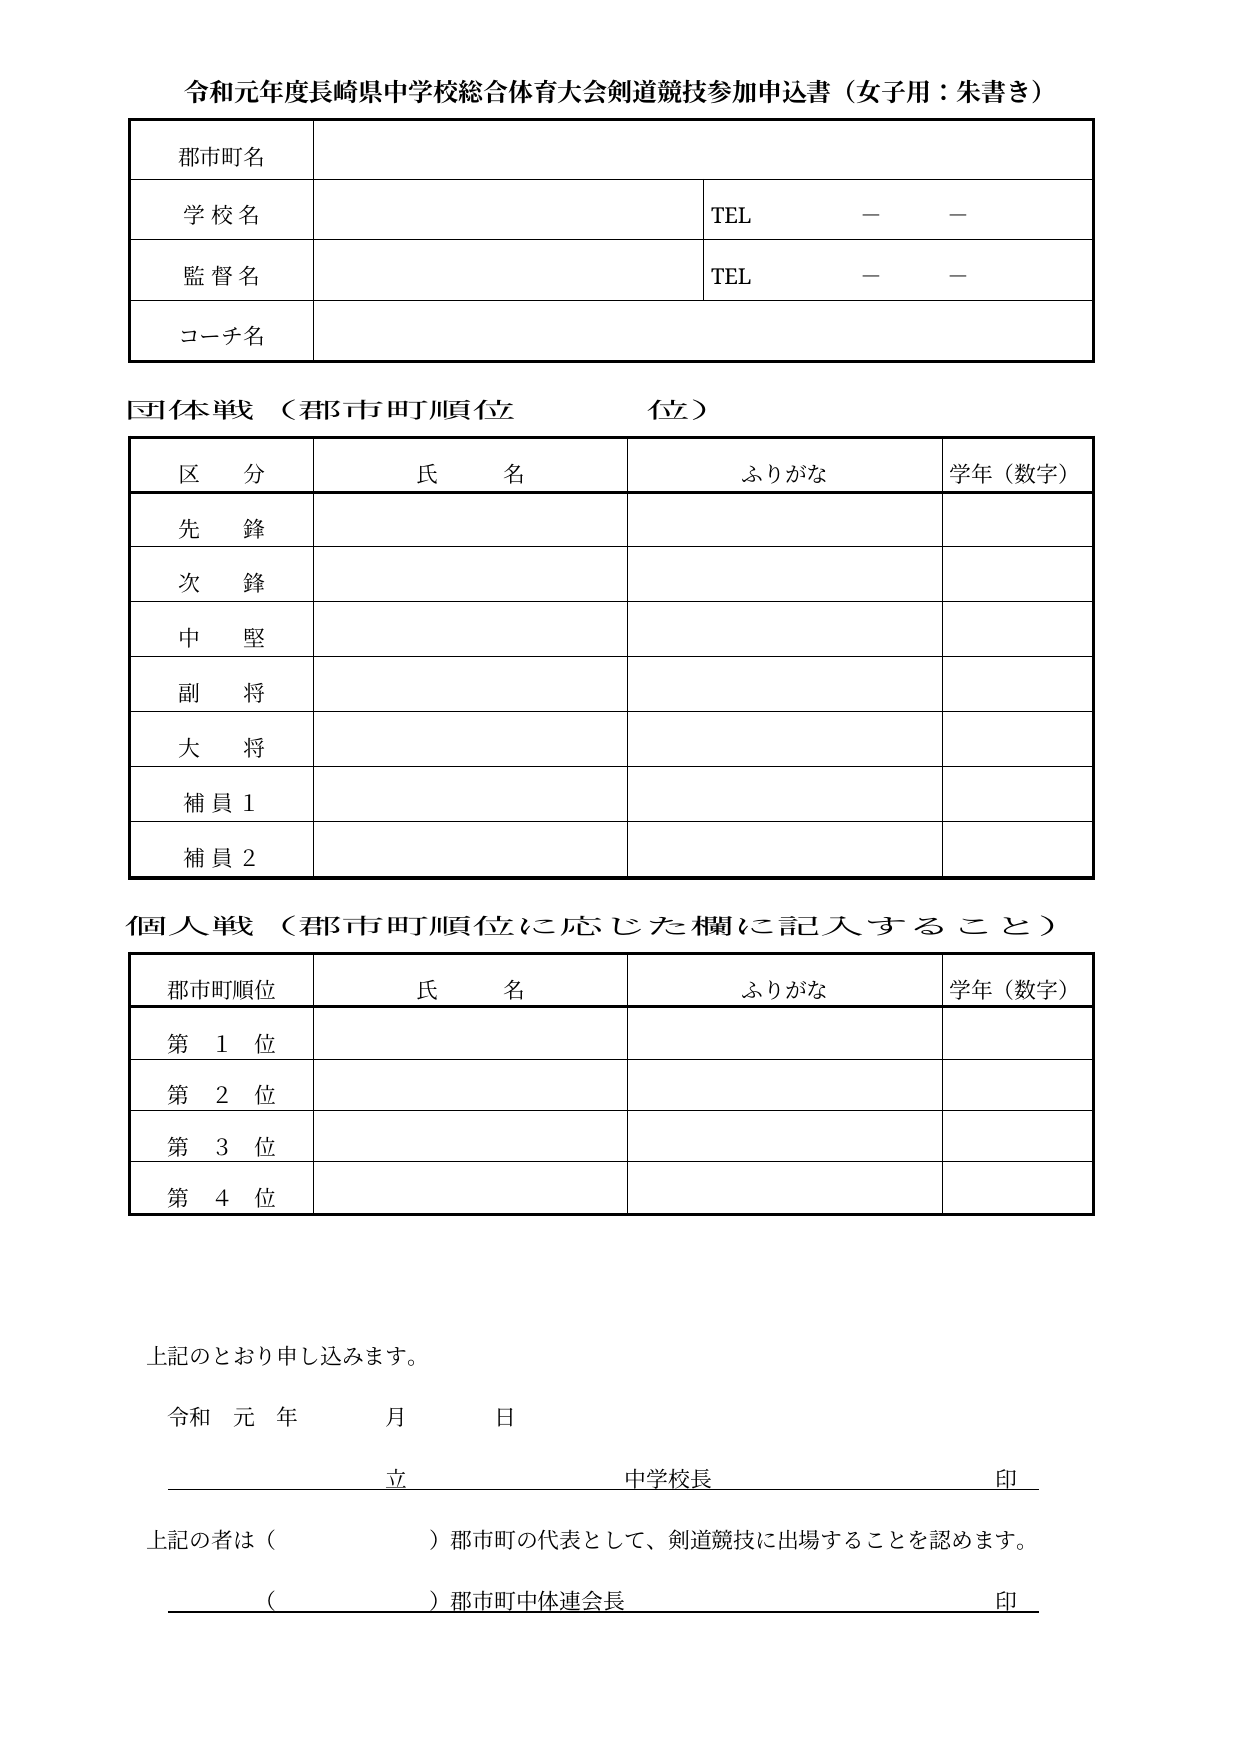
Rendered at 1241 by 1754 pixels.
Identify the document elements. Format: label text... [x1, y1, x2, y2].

table_cell [314, 1008, 627, 1058]
table_cell [314, 712, 627, 766]
table_cell 第 ３ 位 [131, 1111, 313, 1161]
table_cell [314, 822, 627, 876]
text 令和元年度長崎県中学校総合体育大会剣道競技参加申込書（女子用：朱書き） [124, 77, 1116, 107]
table_cell [943, 494, 1092, 546]
text 個人戦（郡市町順位に応じた欄に記入すること） [124, 910, 1116, 941]
table_cell [943, 767, 1092, 821]
table_cell [628, 822, 942, 876]
table_header 区 分 [131, 439, 313, 491]
table_cell [314, 301, 1092, 360]
table_cell 大 将 [131, 712, 313, 766]
table_cell [314, 1060, 627, 1110]
table_cell 補 員 ２ [131, 822, 313, 876]
table_cell [943, 1008, 1092, 1058]
table_cell [314, 1111, 627, 1161]
text 上記のとおり申し込みます。 [124, 1340, 1116, 1371]
table_header 郡市町名 [131, 121, 313, 179]
table_cell 第 １ 位 [131, 1008, 313, 1058]
table_cell [943, 822, 1092, 876]
table_cell [314, 767, 627, 821]
text 上記の者は（ ）郡市町の代表として、剣道競技に出場することを認めます。 [124, 1524, 1116, 1554]
table_cell [628, 767, 942, 821]
table_cell [628, 657, 942, 711]
text 令和 元 年 月 日 [124, 1401, 1116, 1432]
table_cell 先 鋒 [131, 494, 313, 546]
table_cell [943, 1111, 1092, 1161]
text 団体戦（郡市町順位 位） [124, 394, 1116, 424]
table_cell TEL － － [704, 240, 1092, 299]
table_cell 補 員 １ [131, 767, 313, 821]
table_cell [628, 712, 942, 766]
table_cell [943, 657, 1092, 711]
table_cell TEL － － [704, 180, 1092, 239]
table_header 郡市町順位 [131, 955, 313, 1005]
table_cell [314, 657, 627, 711]
table_cell コーチ名 [131, 301, 313, 360]
table_cell [943, 602, 1092, 656]
table_cell [943, 1162, 1092, 1213]
table_header 学年（数字） [943, 439, 1092, 491]
table_cell [314, 180, 703, 239]
table_cell 学 校 名 [131, 180, 313, 239]
table_header ふりがな [628, 955, 942, 1005]
table_header 学年（数字） [943, 955, 1092, 1005]
table_cell 第 ２ 位 [131, 1060, 313, 1110]
table_cell [628, 1008, 942, 1058]
table_header ふりがな [628, 439, 942, 491]
table_cell [943, 1060, 1092, 1110]
table_cell [943, 712, 1092, 766]
table_cell [314, 240, 703, 299]
table_cell [628, 1162, 942, 1213]
table_cell 第 ４ 位 [131, 1162, 313, 1213]
table_cell 中 堅 [131, 602, 313, 656]
table_cell [628, 494, 942, 546]
table_cell [314, 547, 627, 601]
table_cell [628, 1060, 942, 1110]
table_cell [314, 1162, 627, 1213]
table_cell [314, 494, 627, 546]
table_cell [628, 602, 942, 656]
table_cell [314, 602, 627, 656]
table_header 氏 名 [314, 439, 627, 491]
table_cell [628, 547, 942, 601]
table_header [314, 121, 1092, 179]
table_header 氏 名 [314, 955, 627, 1005]
table_cell 次 鋒 [131, 547, 313, 601]
text 立 中学校長 印 [124, 1463, 1116, 1493]
table_cell [628, 1111, 942, 1161]
text （ ）郡市町中体連会長 印 [124, 1585, 1116, 1616]
table_cell [943, 547, 1092, 601]
table_cell 副 将 [131, 657, 313, 711]
table_cell 監 督 名 [131, 240, 313, 299]
